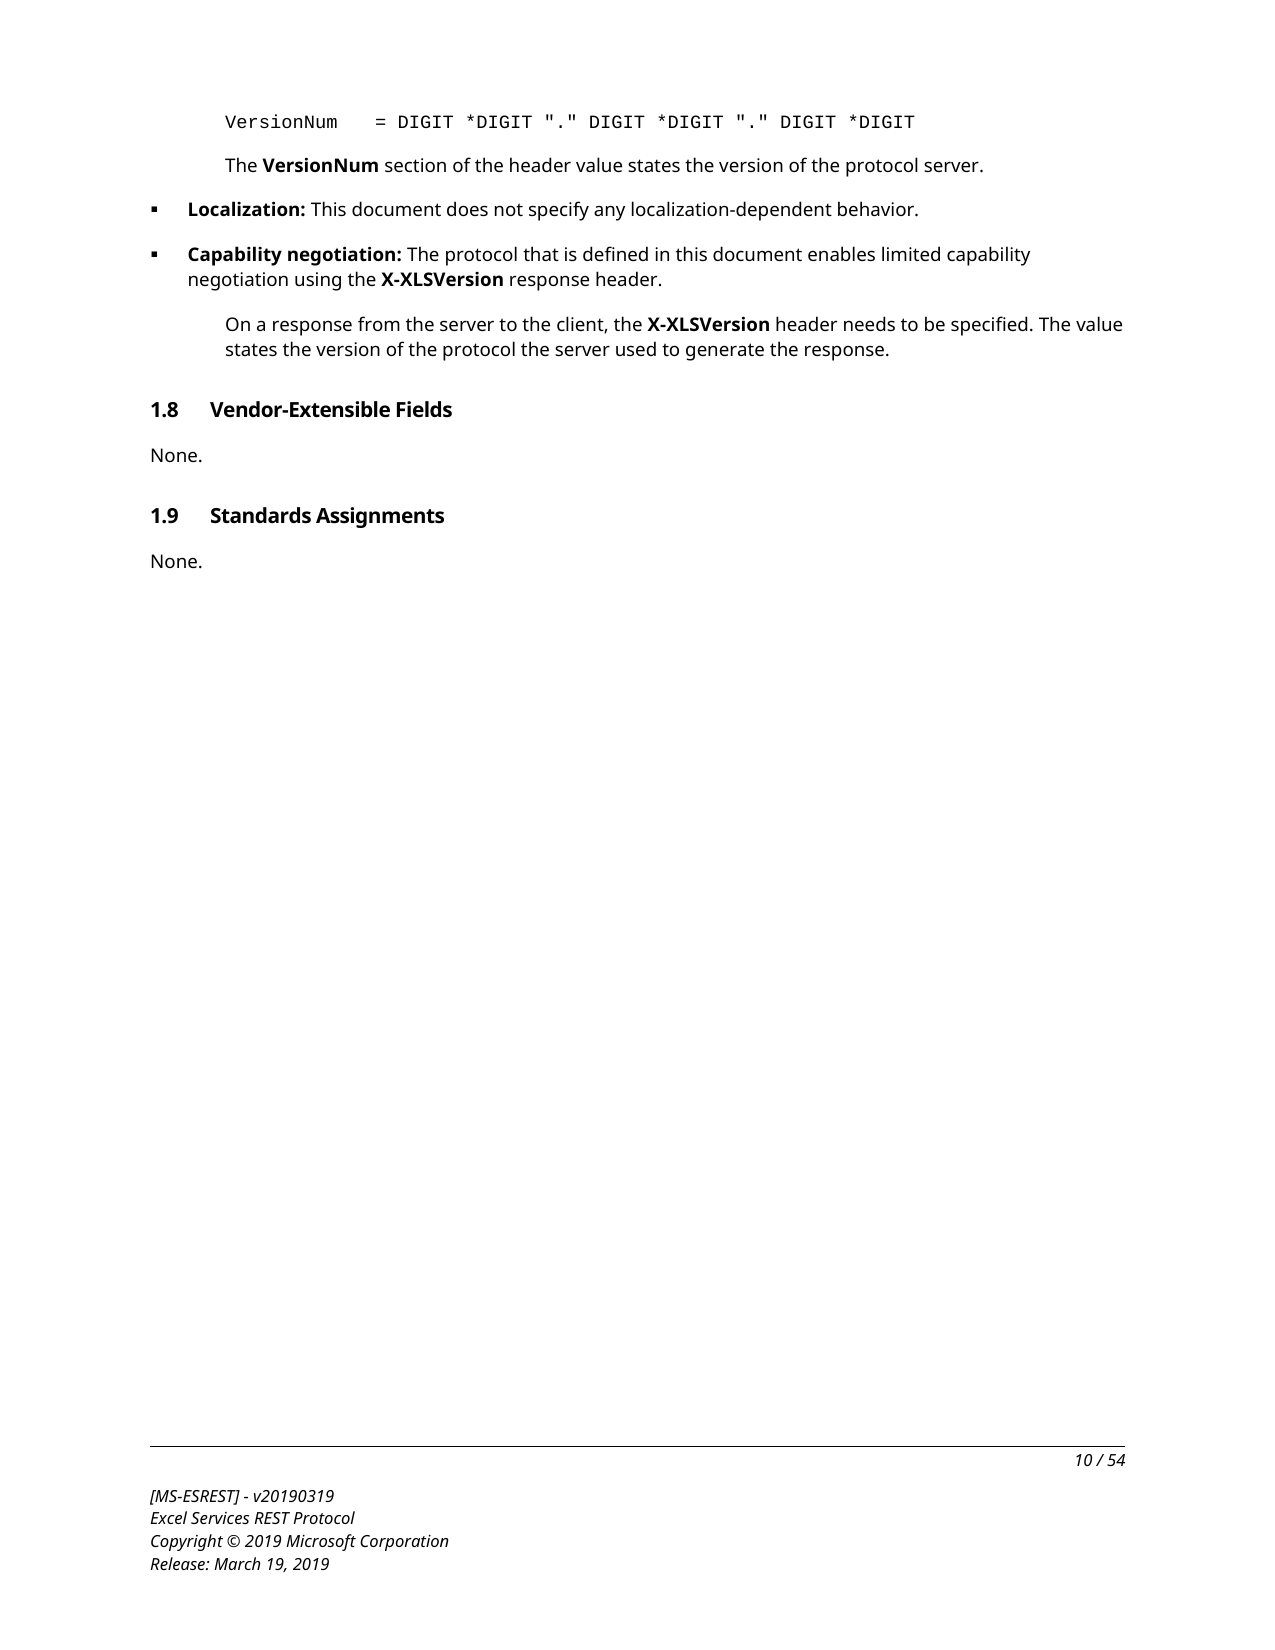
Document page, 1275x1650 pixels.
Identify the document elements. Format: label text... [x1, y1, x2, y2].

list VersionNum = DIGIT *DIGIT "." DIGIT *DIGIT "." DIGIT *DIGIT [225, 112, 1125, 134]
list Capability negotiation: The protocol that is defined in this document enables limited capability negotiation using the X-XLSVersion response header. [150, 241, 1125, 292]
text On a response from the server to the client, the X-XLSVersion header needs to be specified. The value states the version of the protocol the server used to generate the response. [225, 311, 1125, 362]
subtitle Standards Assignments [150, 501, 1125, 530]
subtitle Vendor-Extensible Fields [150, 395, 1125, 424]
list Localization: This document does not specify any localization-dependent behavior. [150, 197, 1125, 222]
text None. [150, 548, 1125, 574]
list The VersionNum section of the header value states the version of the protocol server. [225, 152, 1125, 178]
text None. [150, 442, 1125, 468]
